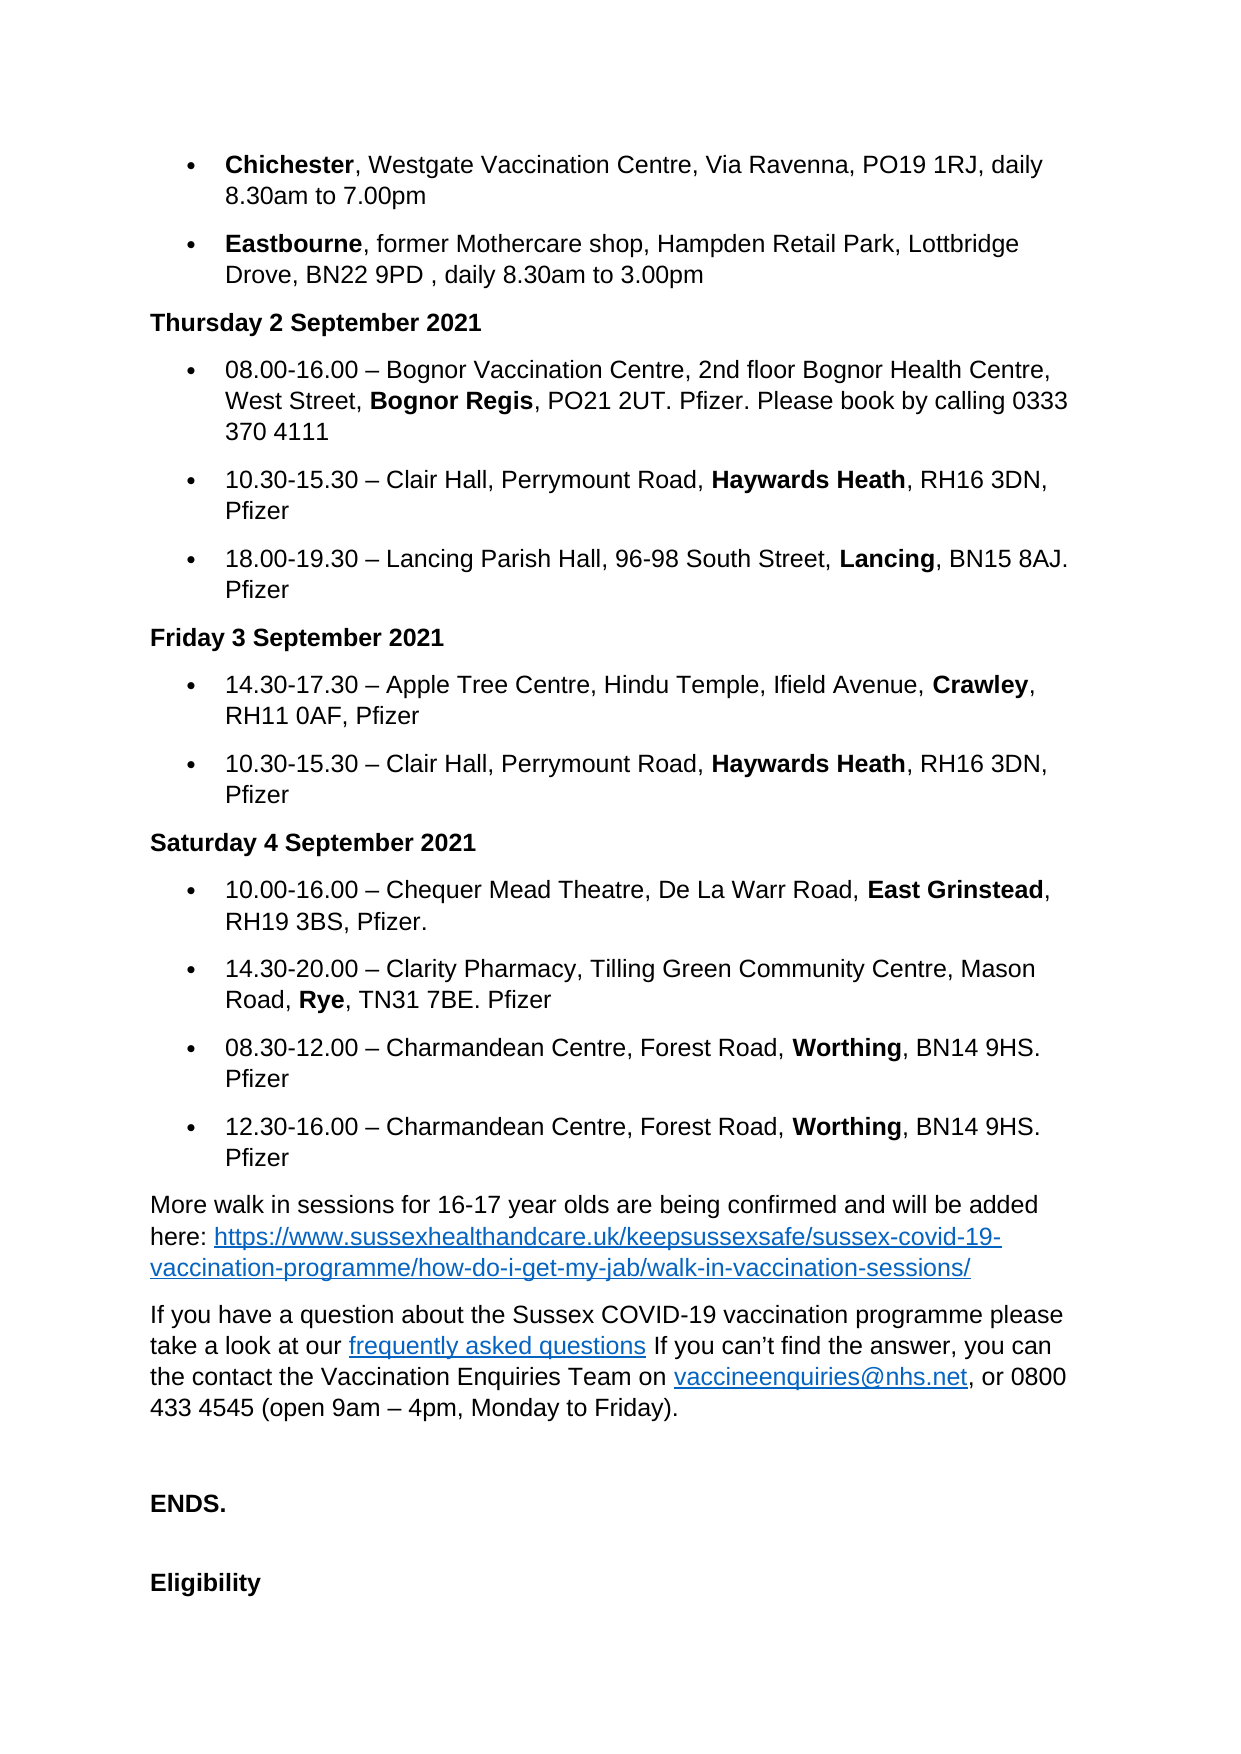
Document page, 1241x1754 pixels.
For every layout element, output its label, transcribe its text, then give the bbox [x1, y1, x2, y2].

list 14.30-20.00 – Clarity Pharmacy, Tilling Green Community Centre, Mason Road, Rye, TN31 7BE. Pfizer [187, 954, 1090, 1014]
text Saturday 4 September 2021 [150, 828, 1090, 856]
text Eligibility [150, 1567, 1090, 1596]
list Eastbourne, former Mothercare shop, Hampden Retail Park, Lottbridge Drove, BN22 9PD , daily 8.30am to 3.00pm [187, 229, 1090, 288]
list 10.00-16.00 – Chequer Mead Theatre, De La Warr Road, East Grinstead, RH19 3BS, Pfizer. [187, 875, 1090, 935]
text Friday 3 September 2021 [150, 622, 1090, 651]
list 08.30-12.00 – Charmandean Centre, Forest Road, Worthing, BN14 9HS. Pfizer [187, 1033, 1090, 1093]
text Thursday 2 September 2021 [150, 307, 1090, 336]
list 14.30-17.30 – Apple Tree Centre, Hindu Temple, Ifield Avenue, Crawley, RH11 0AF, Pfizer [187, 670, 1090, 730]
list 18.00-19.30 – Lancing Parish Hall, 96-98 South Street, Lancing, BN15 8AJ. Pfizer [187, 544, 1090, 603]
list 12.30-16.00 – Charmandean Centre, Forest Road, Worthing, BN14 9HS. Pfizer [187, 1112, 1090, 1171]
text ENDS. [150, 1489, 1090, 1517]
list 08.00-16.00 – Bognor Vaccination Centre, 2nd floor Bognor Health Centre, West Street, Bognor Regis, PO21 2UT. Pfizer. Please book by calling 0333 370 4111 [187, 355, 1090, 446]
list Chichester, Westgate Vaccination Centre, Via Ravenna, PO19 1RJ, daily 8.30am to 7.00pm [187, 150, 1090, 210]
list 10.30-15.30 – Clair Hall, Perrymount Road, Haywards Heath, RH16 3DN, Pfizer [187, 749, 1090, 809]
text If you have a question about the Sussex COVID-19 vaccination programme please take a look at our frequently asked questions If you can’t find the answer, you can the contact the Vaccination Enquiries Team on vaccineenquiries@nhs.net, or 0800 433 4545 (open 9am – 4pm, Monday to Friday). [150, 1300, 1090, 1422]
list 10.30-15.30 – Clair Hall, Perrymount Road, Haywards Heath, RH16 3DN, Pfizer [187, 465, 1090, 525]
text More walk in sessions for 16-17 year olds are being confirmed and will be added here: https://www.sussexhealthandcare.uk/keepsussexsafe/sussex-covid-19-vaccination-programme/how-do-i-get-my-jab/walk-in-vaccination-sessions/ [150, 1190, 1090, 1281]
